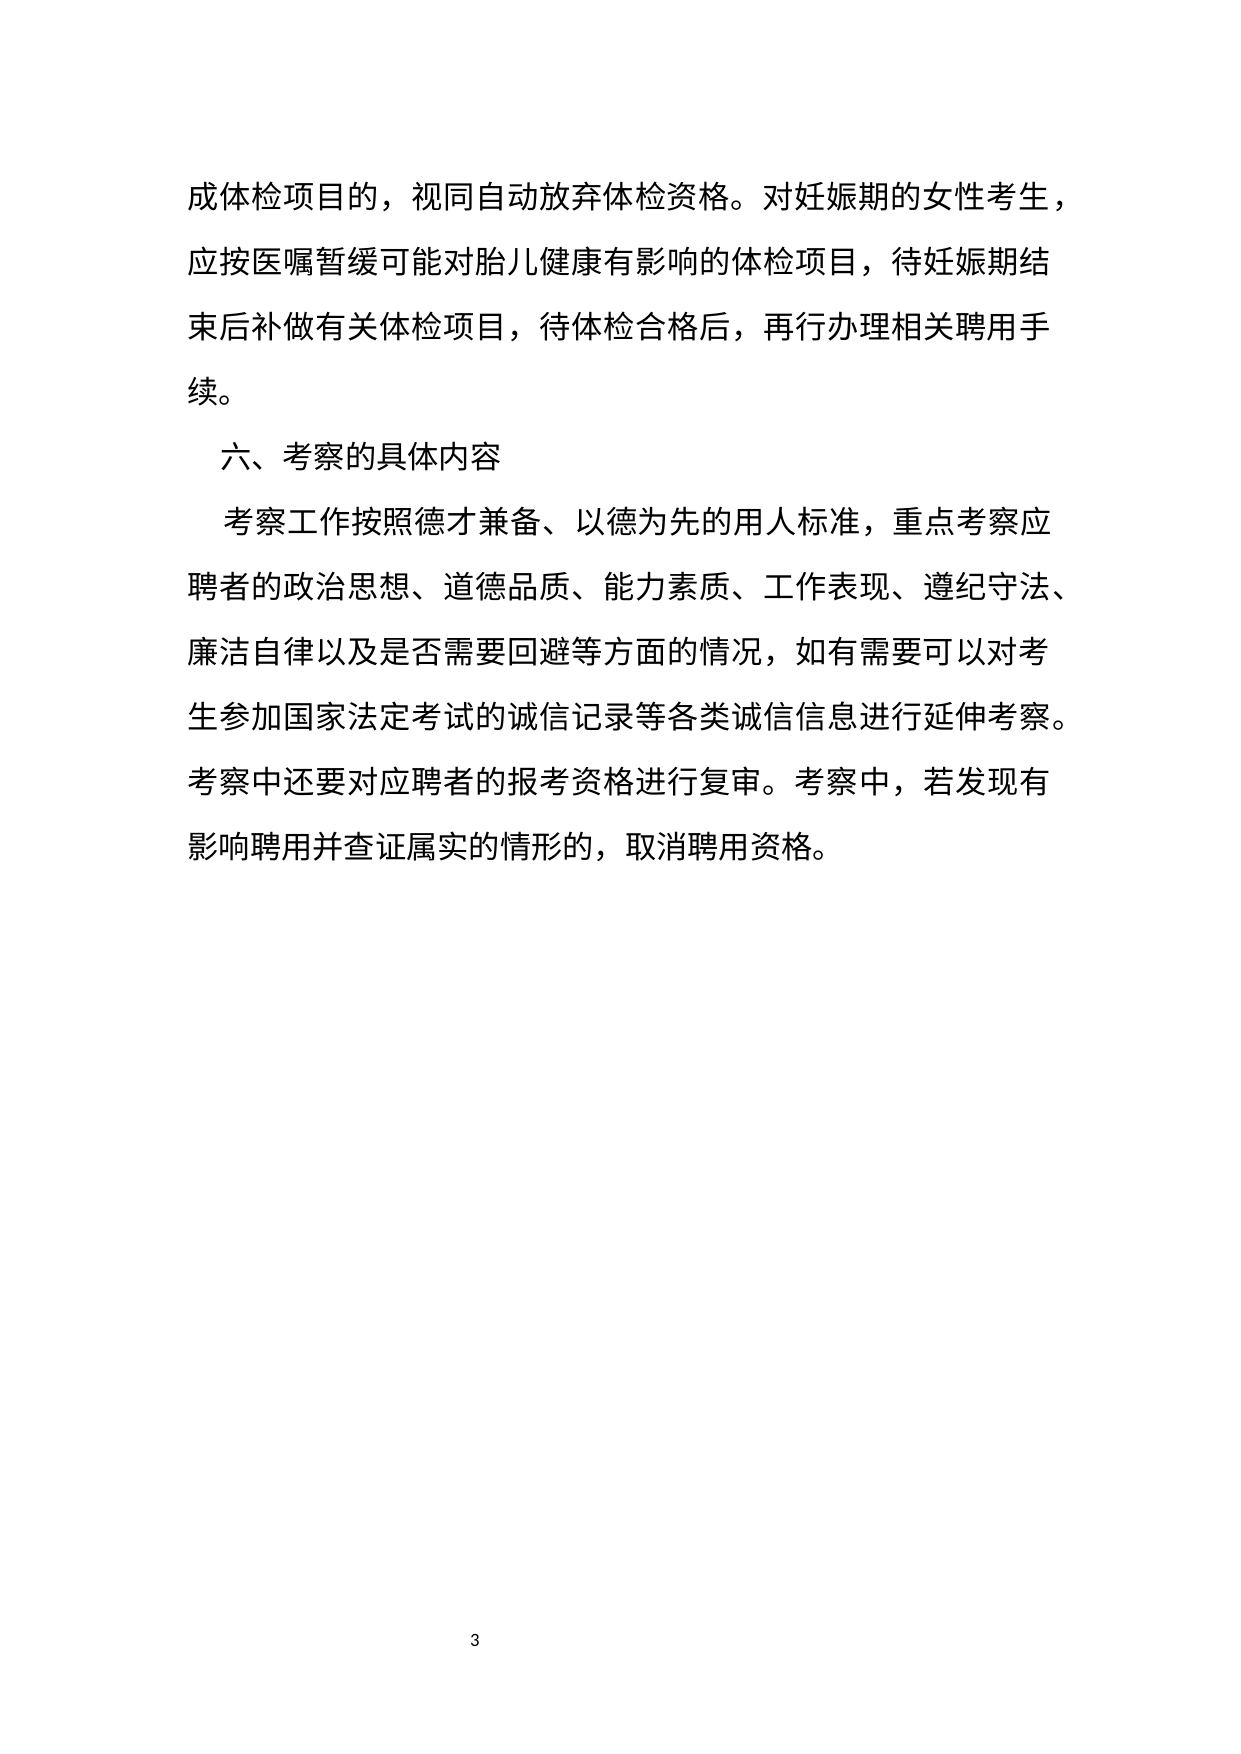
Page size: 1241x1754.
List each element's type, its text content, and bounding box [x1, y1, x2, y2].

text 考察工作按照德才兼备、以德为先的用人标准，重点考察应聘者的政治思想、道德品质、能力素质、工作表现、遵纪守法、廉洁自律以及是否需要回避等方面的情况，如有需要可以对考生参加国家法定考试的诚信记录等各类诚信信息进行延伸考察。考察中还要对应聘者的报考资格进行复审。考察中，若发现有影响聘用并查证属实的情形的，取消聘用资格。 [187, 487, 1053, 877]
text 六、考察的具体内容 [187, 422, 1053, 487]
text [187, 162, 1053, 422]
